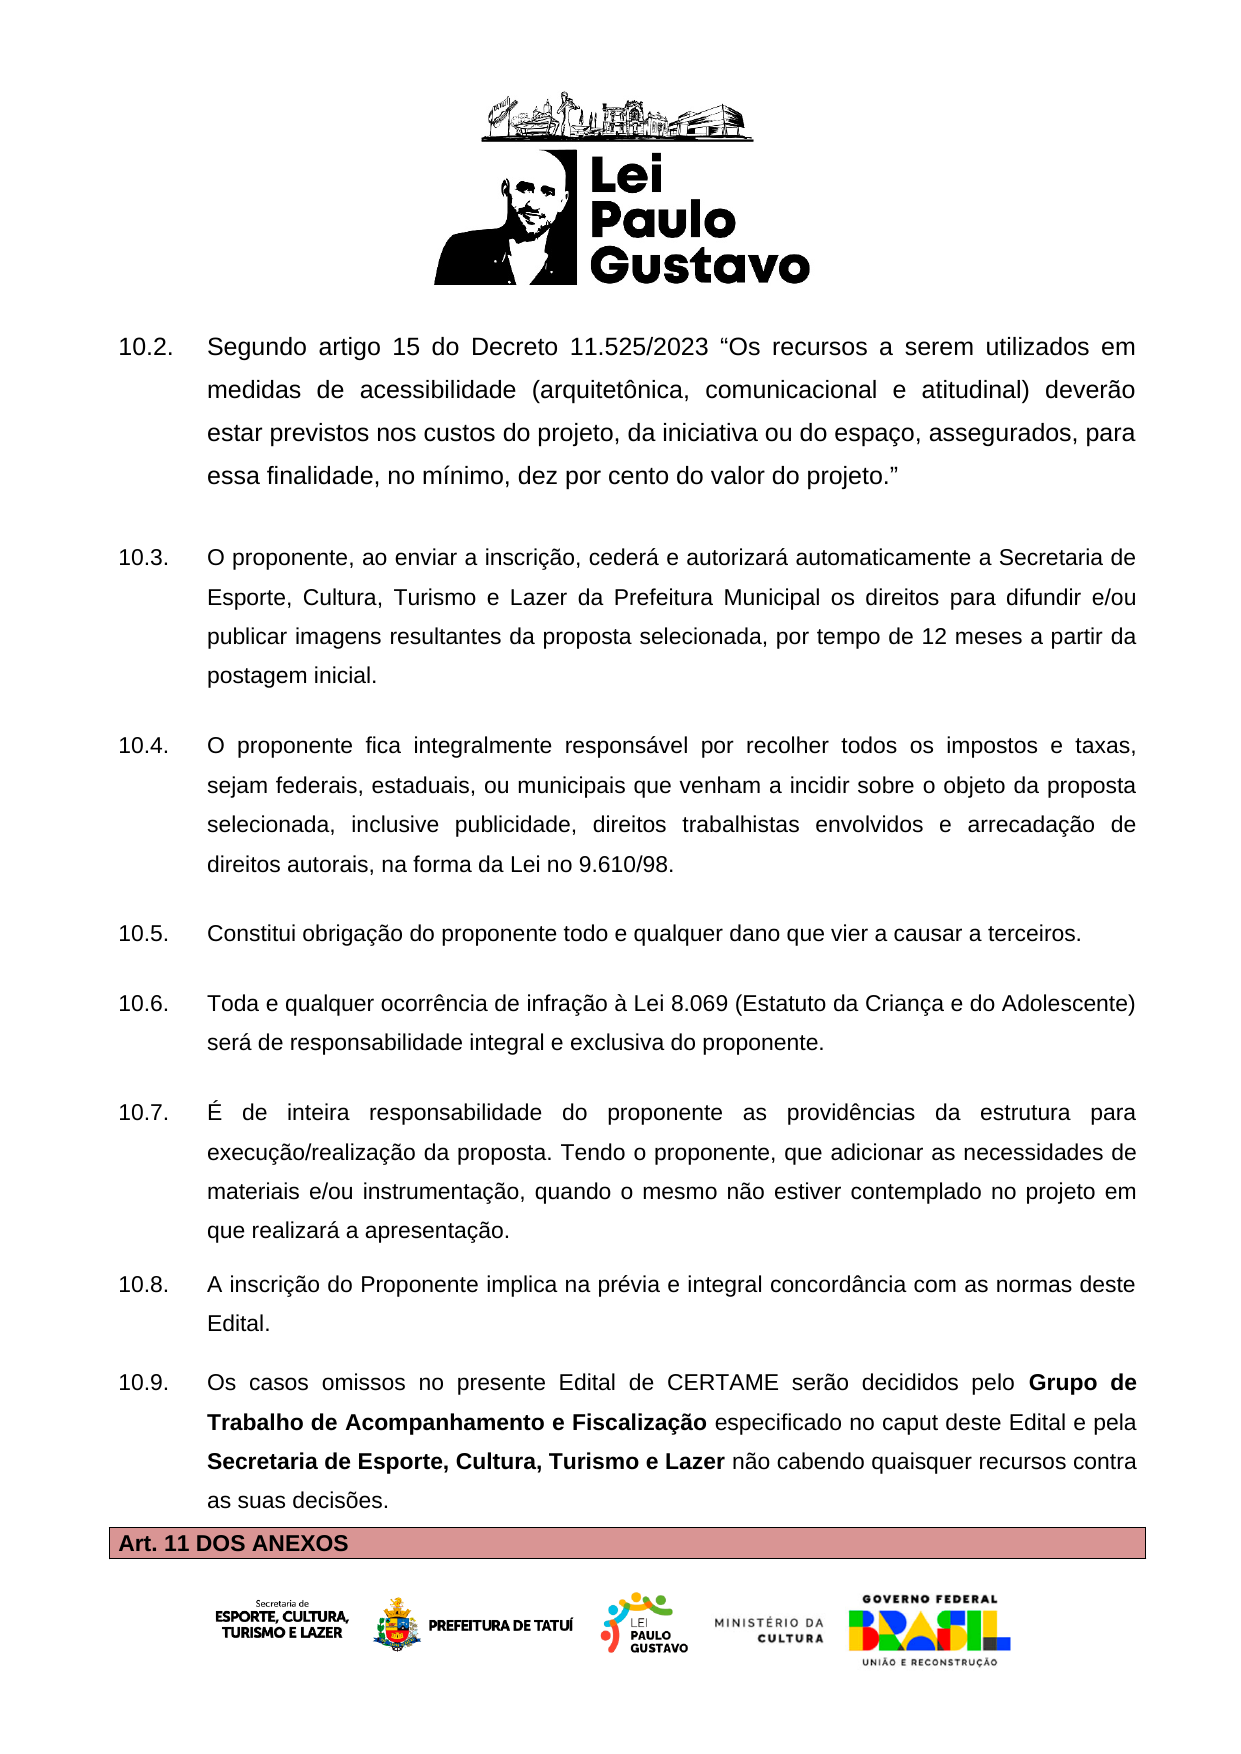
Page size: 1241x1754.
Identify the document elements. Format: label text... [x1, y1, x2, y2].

list Constitui obrigação do proponente todo e qualquer dano que vier a causar a terceiros. [118, 920, 1137, 947]
list O proponente fica integralmente responsável por recolher todos os impostos e taxas, sejam federais, estaduais, ou municipais que venham a incidir sobre o objeto da proposta selecionada, inclusive publicidade, direitos trabalhistas envolvidos e arrecadação de direitos autorais, na forma da Lei no 9.610/98. [118, 732, 1137, 877]
list A inscrição do Proponente implica na prévia e integral concordância com as normas deste Edital. [118, 1271, 1137, 1337]
list O proponente, ao enviar a inscrição, cederá e autorizará automaticamente a Secretaria de Esporte, Cultura, Turismo e Lazer da Prefeitura Municipal os direitos para difundir e/ou publicar imagens resultantes da proposta selecionada, por tempo de 12 meses a partir da postagem inicial. [118, 544, 1137, 689]
list Segundo artigo 15 do Decreto 11.525/2023 “Os recursos a serem utilizados em medidas de acessibilidade (arquitetônica, comunicacional e atitudinal) deverão estar previstos nos custos do projeto, da iniciativa ou do espaço, assegurados, para essa finalidade, no mínimo, dez por cento do valor do projeto.” [118, 332, 1137, 490]
list Os casos omissos no presente Edital de CERTAME serão decididos pelo Grupo de Trabalho de Acompanhamento e Fiscalização especificado no caput deste Edital e pela Secretaria de Esporte, Cultura, Turismo e Lazer não cabendo quaisquer recursos contra as suas decisões. [118, 1369, 1137, 1514]
list Toda e qualquer ocorrência de infração à Lei 8.069 (Estatuto da Criança e do Adolescente) será de responsabilidade integral e exclusiva do proponente. [118, 990, 1137, 1056]
list É de inteira responsabilidade do proponente as providências da estrutura para execução/realização da proposta. Tendo o proponente, que adicionar as necessidades de materiais e/ou instrumentação, quando o mesmo não estiver contemplado no projeto em que realizará a apresentação. [118, 1099, 1137, 1244]
picture [404, 73, 851, 304]
text Art. 11 DOS ANEXOS [110, 1528, 1145, 1558]
picture [186, 1576, 1069, 1672]
